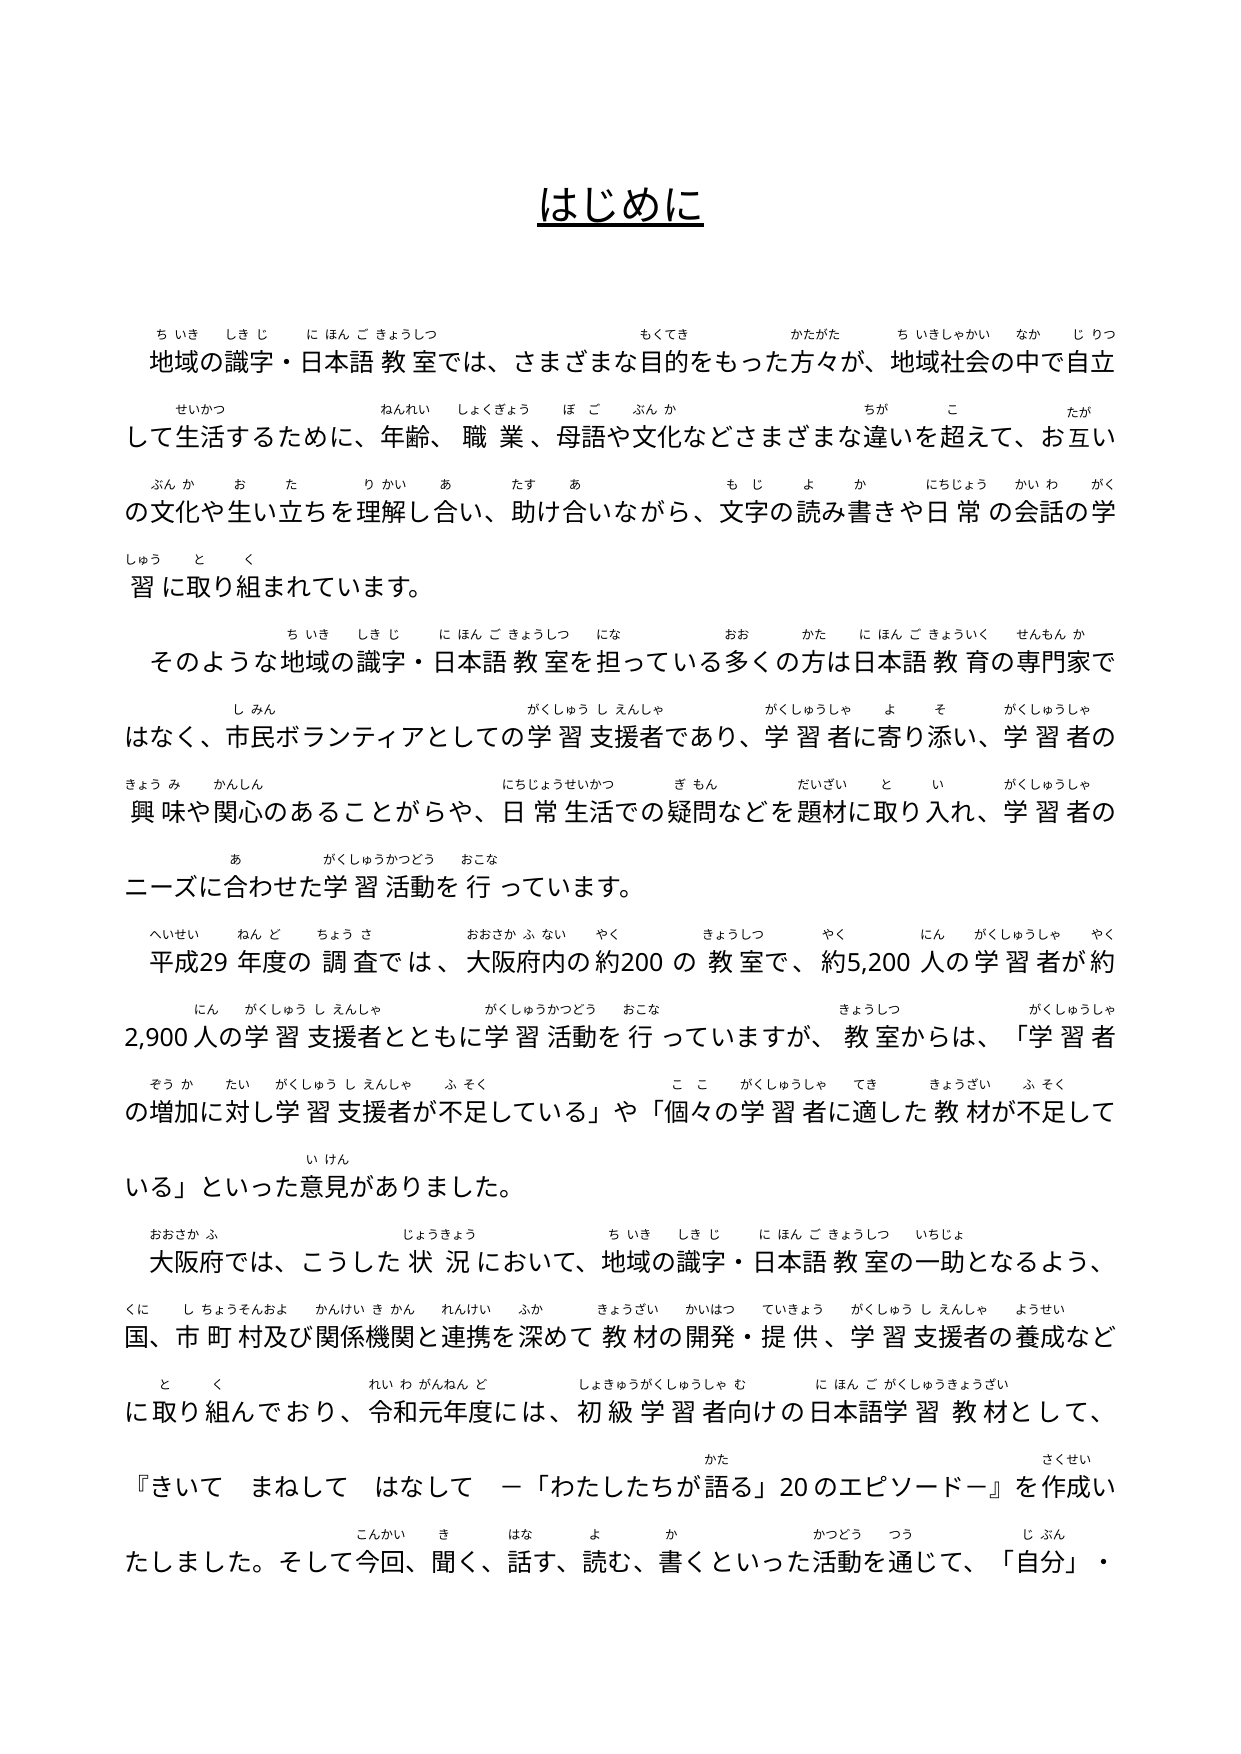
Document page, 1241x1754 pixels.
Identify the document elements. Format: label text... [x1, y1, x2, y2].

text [124, 1214, 1116, 1589]
text 29のでは、の200ので、5,200のが2,900のとともにをっていますが、からは、「のにしがしている」や「のにしたがしている」といったがありました。 [124, 914, 1116, 1214]
text の・では、さまざまなをもったが、のでしてするために、、、やなどさまざまないをえて、おいのやいちをしい、けいながら、のみきやののにりまれています。 [124, 314, 1116, 614]
text はじめに [124, 164, 1116, 239]
text そのようなの・をっているくのはのではなく、ボランティアとしてのであり、にりい、のやのあることがらや、でのなどをにりれ、のニーズにわせたをっています。 [124, 614, 1116, 914]
